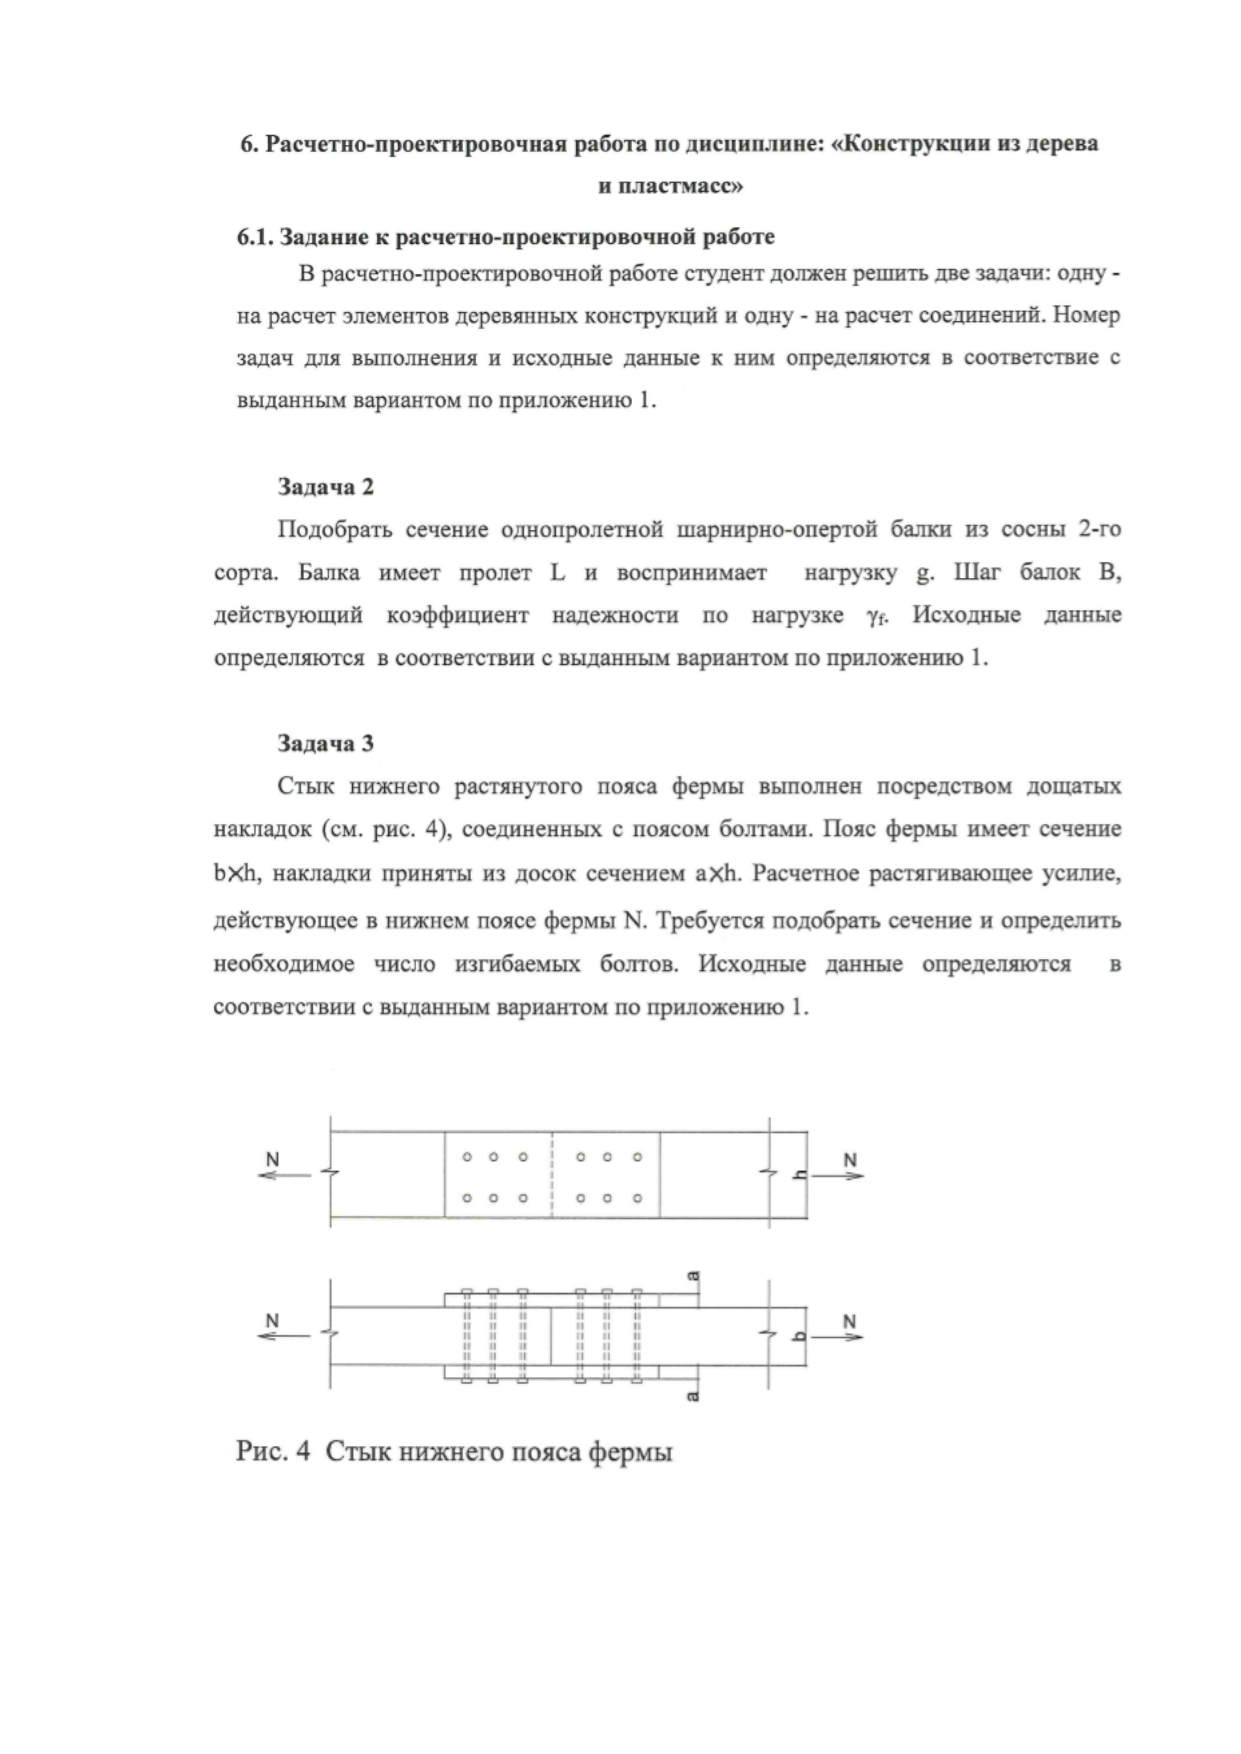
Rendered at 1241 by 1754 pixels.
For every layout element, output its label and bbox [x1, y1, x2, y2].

picture [177, 118, 1152, 428]
picture [177, 446, 1152, 1045]
picture [177, 1063, 907, 1492]
